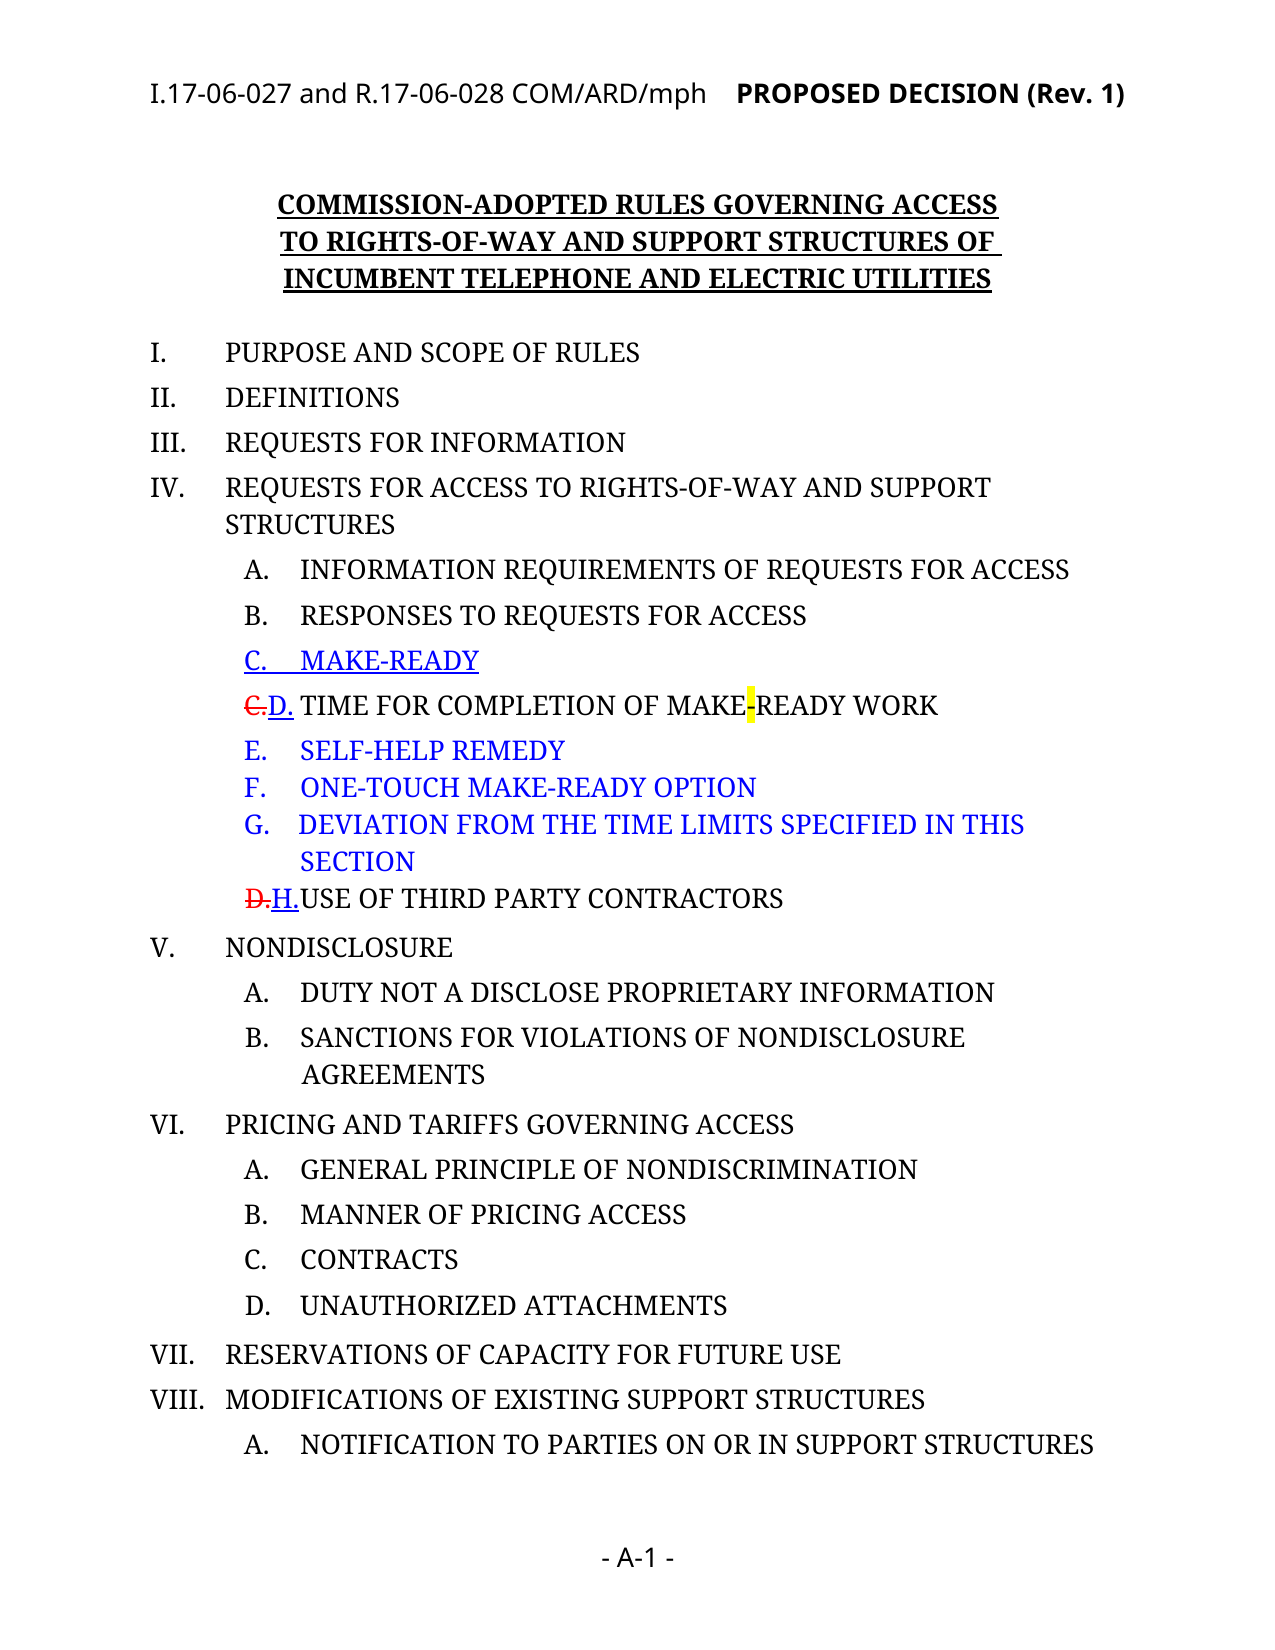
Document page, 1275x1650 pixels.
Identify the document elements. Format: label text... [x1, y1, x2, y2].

text INCUMBENT TELEPHONE AND ELECTRIC UTILITIES [150, 259, 1125, 296]
text B. SANCTIONS FOR VIOLATIONS OF NONDISCLOSURE AGREEMENTS [244, 1019, 1125, 1093]
text E. SELF-HELP REMEDY [244, 732, 1125, 768]
text V. NONDISCLOSURE [150, 928, 1125, 965]
text III. REQUESTS FOR INFORMATION [150, 423, 1125, 460]
text C. MAKE-READY [244, 641, 1125, 678]
text D.H. USE OF THIRD PARTY CONTRACTORS [244, 879, 1125, 916]
text I. PURPOSE AND SCOPE OF RULES [150, 333, 1125, 370]
text F. ONE-TOUCH MAKE-READY OPTION [244, 768, 1125, 805]
text A. GENERAL PRINCIPLE OF NONDISCRIMINATION [244, 1150, 1125, 1187]
text II. DEFINITIONS [150, 378, 1125, 415]
text A. DUTY NOT A DISCLOSE PROPRIETARY INFORMATION [244, 974, 1125, 1011]
text TO RIGHTS-OF-WAY AND SUPPORT STRUCTURES OF [150, 222, 1125, 259]
text VII. RESERVATIONS OF CAPACITY FOR FUTURE USE [150, 1335, 1125, 1372]
text COMMISSION-ADOPTED RULES GOVERNING ACCESS [150, 186, 1125, 222]
text A. NOTIFICATION TO PARTIES ON OR IN SUPPORT STRUCTURES [244, 1426, 1125, 1463]
text A. INFORMATION REQUIREMENTS OF REQUESTS FOR ACCESS [244, 551, 1125, 588]
text VI. PRICING AND TARIFFS GOVERNING ACCESS [150, 1105, 1125, 1142]
text G. DEVIATION FROM THE TIME LIMITS SPECIFIED IN THIS SECTION [244, 805, 1125, 879]
text VIII. MODIFICATIONS OF EXISTING SUPPORT STRUCTURES [150, 1381, 1125, 1417]
text C.D. TIME FOR COMPLETION OF MAKE-READY WORK [755, 686, 1125, 723]
text IV. REQUESTS FOR ACCESS TO RIGHTS-OF-WAY AND SUPPORT STRUCTURES [150, 469, 1125, 542]
text B. RESPONSES TO REQUESTS FOR ACCESS [244, 596, 1125, 633]
text D. UNAUTHORIZED ATTACHMENTS [244, 1286, 1125, 1323]
text B. MANNER OF PRICING ACCESS [244, 1196, 1125, 1232]
text C. CONTRACTS [244, 1241, 1125, 1278]
text C.D. TIME FOR COMPLETION OF MAKE-READY WORK [244, 686, 747, 723]
